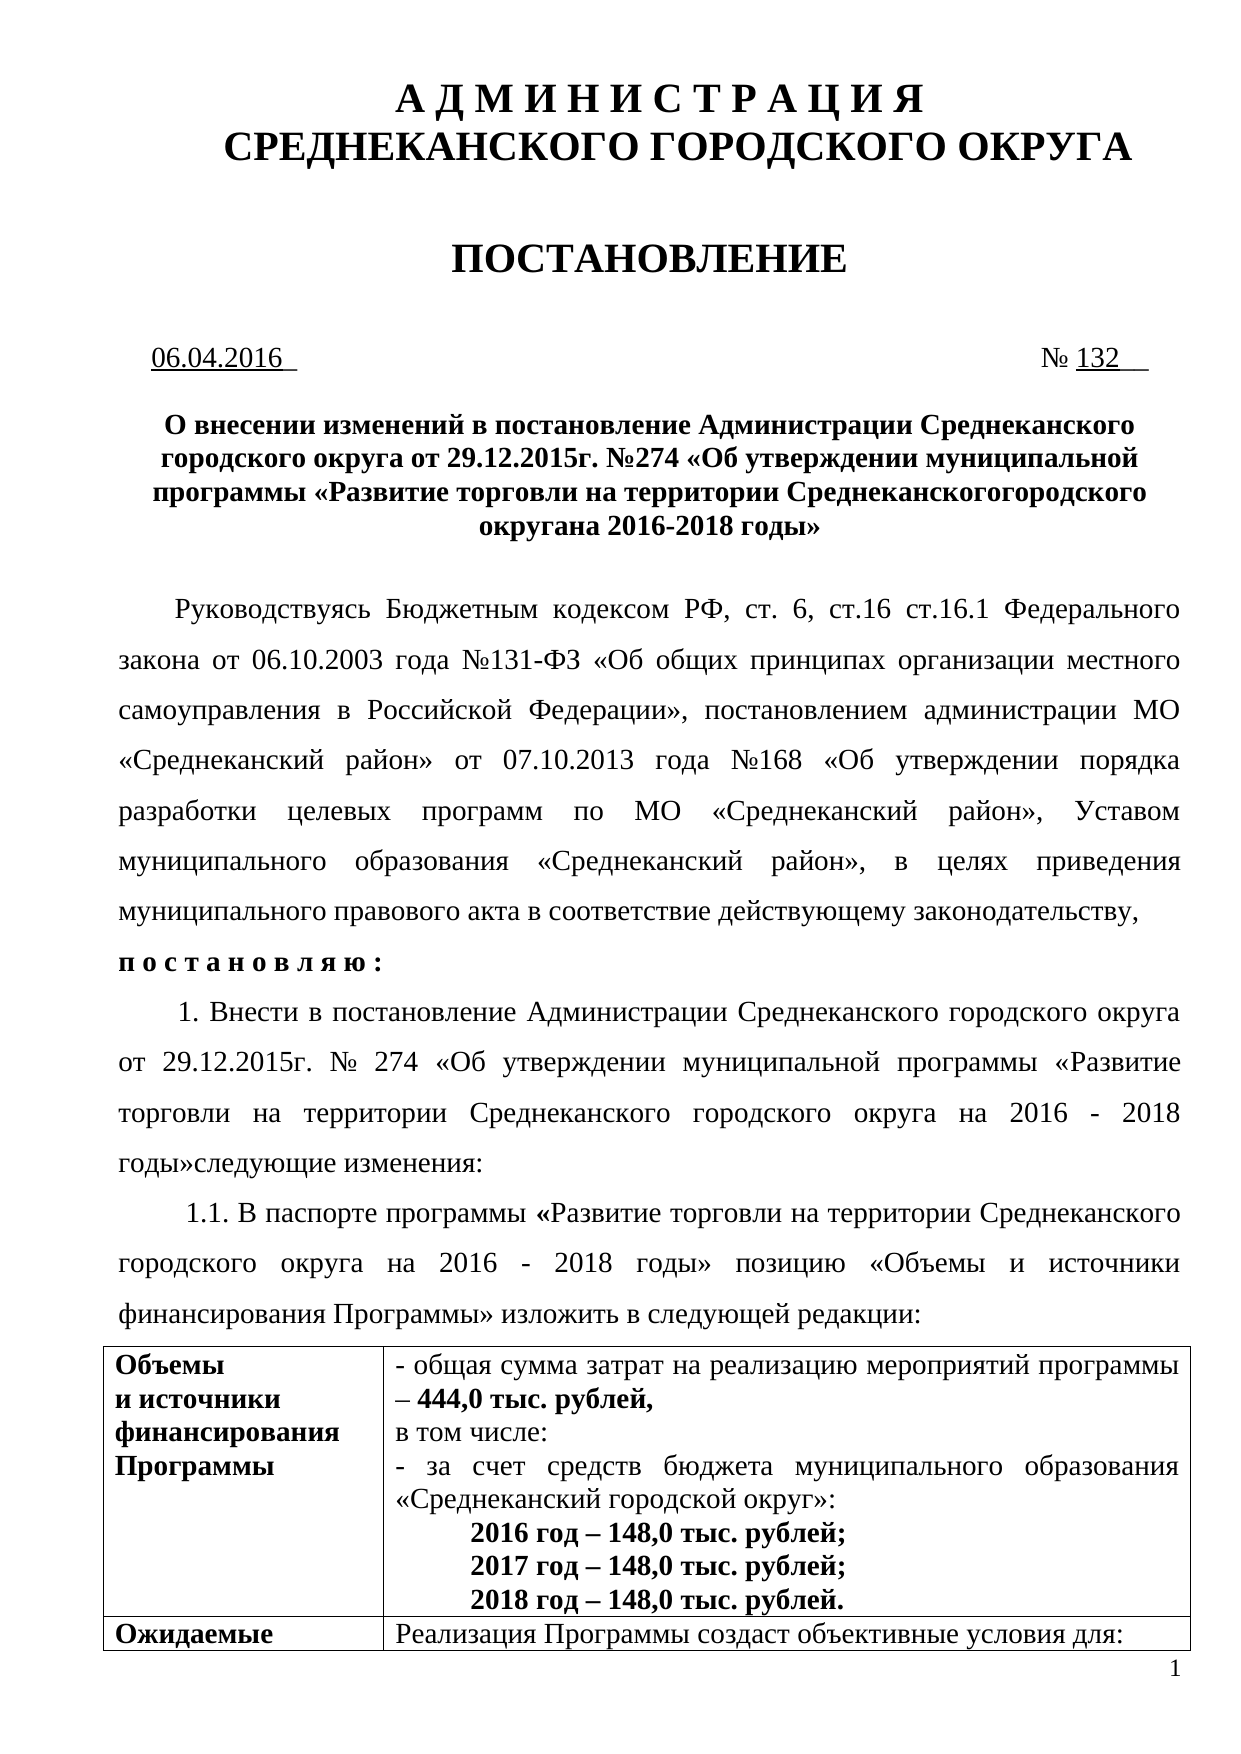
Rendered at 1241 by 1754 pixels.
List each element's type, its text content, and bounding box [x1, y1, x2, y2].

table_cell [384, 1617, 1190, 1650]
text п о с т а н о в л я ю : [118, 944, 1181, 977]
subtitle ПОСТАНОВЛЕНИЕ [118, 233, 1181, 281]
text 1. Внести в постановление Администрации Среднеканского городского округа от 29.12.2015г. № 274 «Об утверждении муниципальной программы «Развитие торговли на территории Среднеканского городского округа на 2016 - 2018 годы»следующие изменения: [118, 994, 1181, 1178]
text 1.1. В паспорте программы «Развитие торговли на территории Среднеканского городского округа на 2016 - 2018 годы» позицию «Объемы и источники финансирования Программы» изложить в следующей редакции: [118, 1195, 1181, 1329]
text Руководствуясь Бюджетным кодексом РФ, ст. 6, ст.16 ст.16.1 Федерального закона от 06.10.2003 года №131-ФЗ «Об общих принципах организации местного самоуправления в Российской Федерации», постановлением администрации МО «Среднеканский район» от 07.10.2013 года №168 «Об утверждении порядка разработки целевых программ по МО «Среднеканский район», Уставом муниципального образования «Среднеканский район», в целях приведения муниципального правового акта в соответствие действующему законодательству, [118, 592, 1181, 927]
table_header Объемы и источники финансирования Программы [104, 1347, 383, 1616]
text О внесении изменений в постановление Администрации Среднеканского городского округа от 29.12.2015г. №274 «Об утверждении муниципальной программы «Развитие торговли на территории Среднеканскогогородского округана 2016-2018 годы» [118, 407, 1181, 541]
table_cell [104, 1617, 383, 1650]
table_header - общая сумма затрат на реализацию мероприятий программы – 444,0 тыс. рублей, в том числе: - за счет средств бюджета муниципального образования «Среднеканский городской округ»: 2016 год – 148,0 тыс. рублей; 2017 год – 148,0 тыс. рублей; 2018 год – 148,0 тыс. рублей. [384, 1347, 1190, 1616]
text 06.04.2016_ № 132__ [118, 340, 1181, 373]
text А Д М И Н И С Т Р А Ц И Я [81, 74, 1237, 122]
text СРЕДНЕКАНСКОГО ГОРОДСКОГО ОКРУГА [118, 122, 1237, 170]
